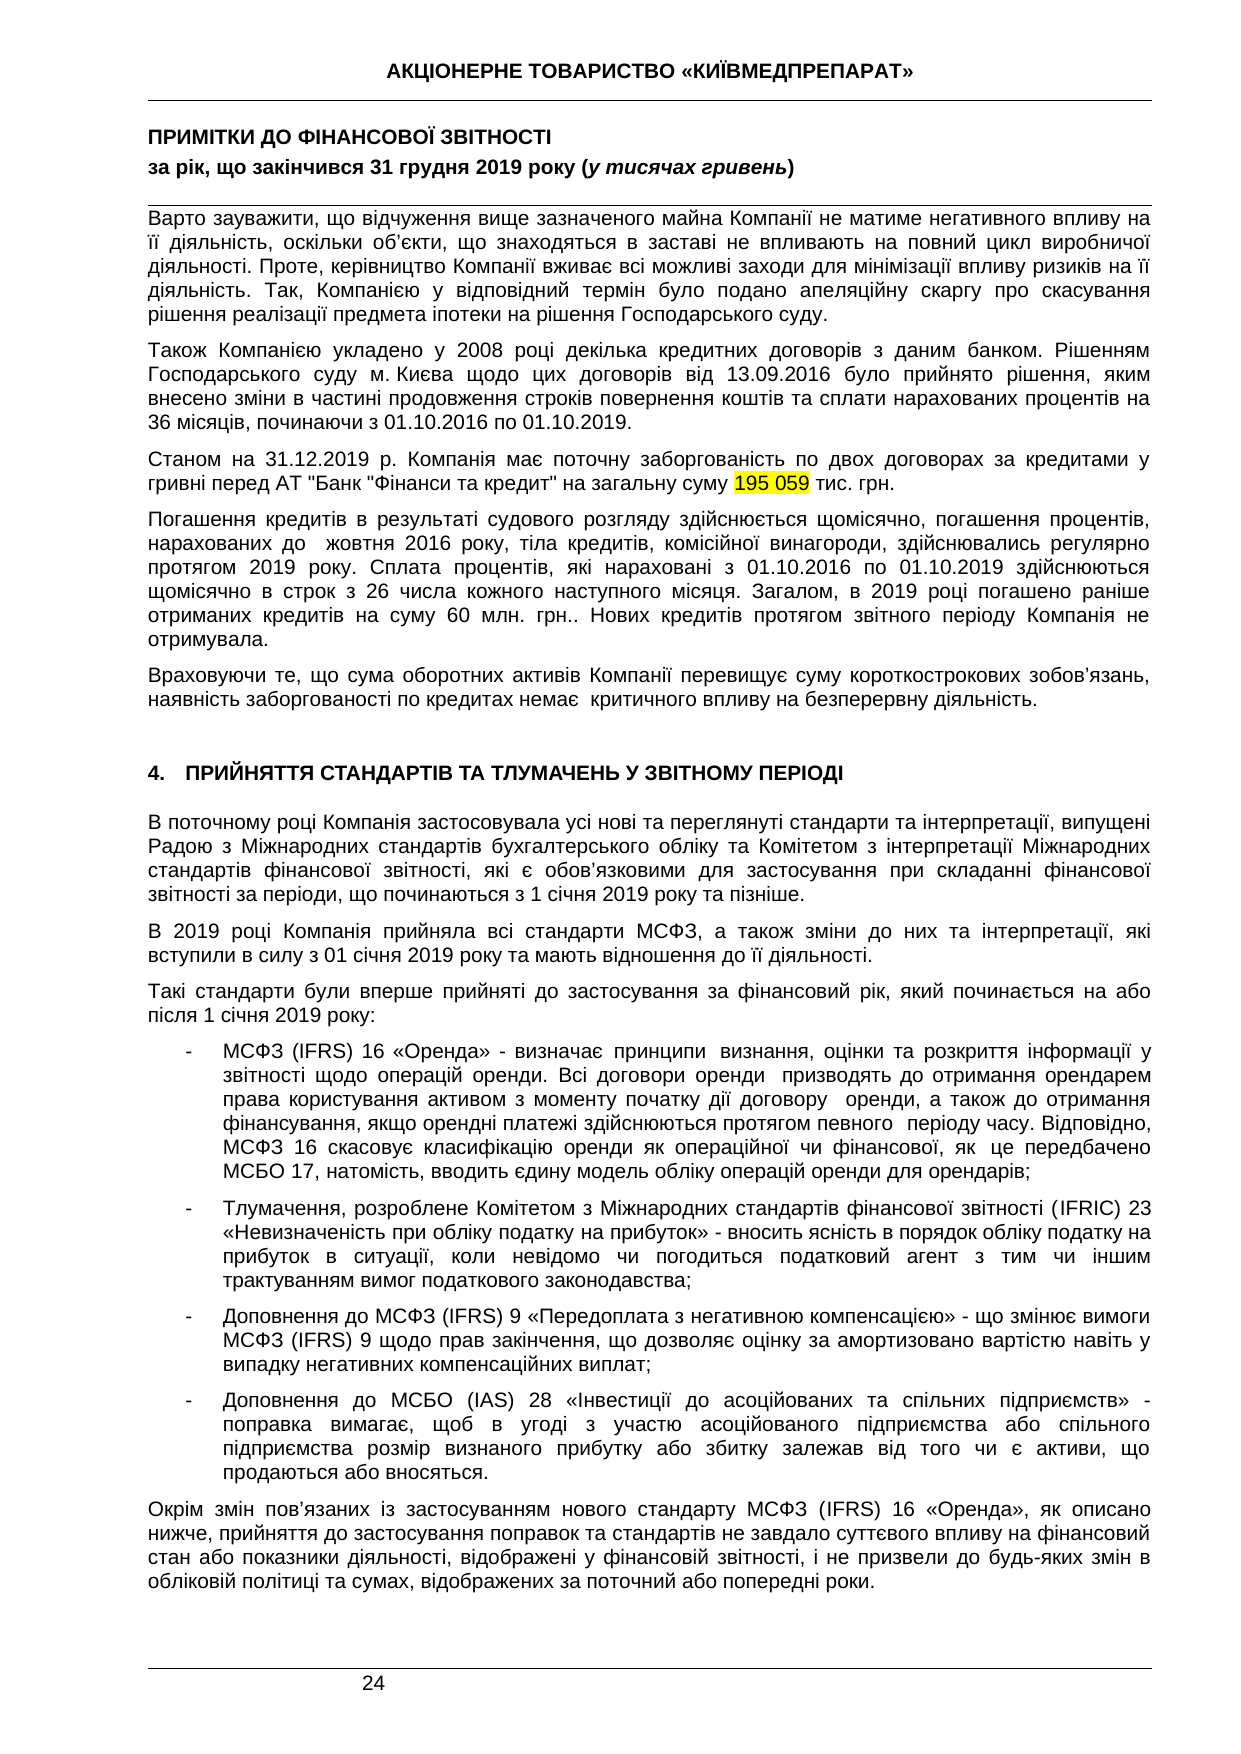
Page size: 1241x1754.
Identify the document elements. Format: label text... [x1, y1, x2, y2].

subtitle Прийняття стандартів та тлумачень у звітному періоді [148, 761, 1152, 785]
text Варто зауважити, що відчуження вище зазначеного майна Компанії не матиме негативного впливу на її діяльність, оскільки об’єкти, що знаходяться в заставі не впливають на повний цикл виробничої діяльності. Проте, керівництво Компанії вживає всі можливі заходи для мінімізації впливу ризиків на її діяльність. Так, Компанією у відповідний термін було подано апеляційну скаргу про скасування рішення реалізації предмета іпотеки на рішення Господарського суду. [148, 206, 1152, 326]
text Станом на 31.12.2019 р. Компанія має поточну заборгованість по двох договорах за кредитами у гривні перед АТ "Банк "Фінанси та кредит" на загальну суму 195 059 тис. грн. [148, 447, 1152, 494]
text Окрім змін пов’язаних із застосуванням нового стандарту МСФЗ (IFRS) 16 «Оренда», як описано нижче, прийняття до застосування поправок та стандартів не завдало суттєвого впливу на фінансовий стан або показники діяльності, відображені у фінансовій звітності, і не призвели до будь-яких змін в обліковій політиці та сумах, відображених за поточний або попередні роки. [148, 1497, 1152, 1592]
text В поточному році Компанія застосовувала усі нові та переглянуті стандарти та інтерпретації, випущені Радою з Міжнародних стандартів бухгалтерського обліку та Комітетом з інтерпретації Міжнародних стандартів фінансової звітності, які є обов’язковими для застосування при складанні фінансової звітності за періоди, що починаються з 1 січня 2019 року та пізніше. [148, 810, 1152, 906]
text Такі стандарти були вперше прийняті до застосування за фінансовий рік, який починається на або після 1 січня 2019 року: [148, 979, 1152, 1027]
list Доповнення до МСФЗ (IFRS) 9 «Передоплата з негативною компенсацією» - що змінює вимоги МСФЗ (IFRS) 9 щодо прав закінчення, що дозволяє оцінку за амортизовано вартістю навіть у випадку негативних компенсаційних виплат; [185, 1304, 1152, 1376]
text Враховуючи те, що сума оборотних активів Компанії перевищує суму короткострокових зобов’язань, наявність заборгованості по кредитах немає критичного впливу на безперервну діяльність. [148, 663, 1152, 711]
list Тлумачення, розроблене Комітетом з Міжнародних стандартів фінансової звітності (IFRIC) 23 «Невизначеність при обліку податку на прибуток» - вносить ясність в порядок обліку податку на прибуток в ситуації, коли невідомо чи погодиться податковий агент з тим чи іншим трактуванням вимог податкового законодавства; [185, 1196, 1152, 1291]
list Доповнення до МСБО (IАS) 28 «Інвестиції до асоційованих та спільних підприємств» - поправка вимагає, щоб в угоді з участю асоційованого підприємства або спільного підприємства розмір визнаного прибутку або збитку залежав від того чи є активи, що продаються або вносяться. [185, 1388, 1152, 1484]
text Погашення кредитів в результаті судового розгляду здійснюється щомісячно, погашення процентів, нарахованих до жовтня 2016 року, тіла кредитів, комісійної винагороди, здійснювались регулярно протягом 2019 року. Сплата процентів, які нараховані з 01.10.2016 по 01.10.2019 здійснюються щомісячно в строк з 26 числа кожного наступного місяця. Загалом, в 2019 році погашено раніше отриманих кредитів на суму 60 млн. грн.. Нових кредитів протягом звітного періоду Компанія не отримувала. [148, 507, 1152, 651]
list МСФЗ (IFRS) 16 «Оренда» - визначає принципи визнання, оцінки та розкриття інформації у звітності щодо операцій оренди. Всі договори оренди призводять до отримання орендарем права користування активом з моменту початку дії договору оренди, а також до отримання фінансування, якщо орендні платежі здійснюються протягом певного періоду часу. Відповідно, МСФЗ 16 скасовує класифікацію оренди як операційної чи фінансової, як це передбачено МСБО 17, натомість, вводить єдину модель обліку операцій оренди для орендарів; [185, 1039, 1152, 1183]
text Також Компанією укладено у 2008 році декілька кредитних договорів з даним банком. Рішенням Господарського суду м. Києва щодо цих договорів від 13.09.2016 було прийнято рішення, яким внесено зміни в частині продовження строків повернення коштів та сплати нарахованих процентів на 36 місяців, починаючи з 01.10.2016 по 01.10.2019. [148, 338, 1152, 434]
text В 2019 році Компанія прийняла всі стандарти МСФЗ, а також зміни до них та інтерпретації, які вступили в силу з 01 січня 2019 року та мають відношення до її діяльності. [148, 918, 1152, 966]
